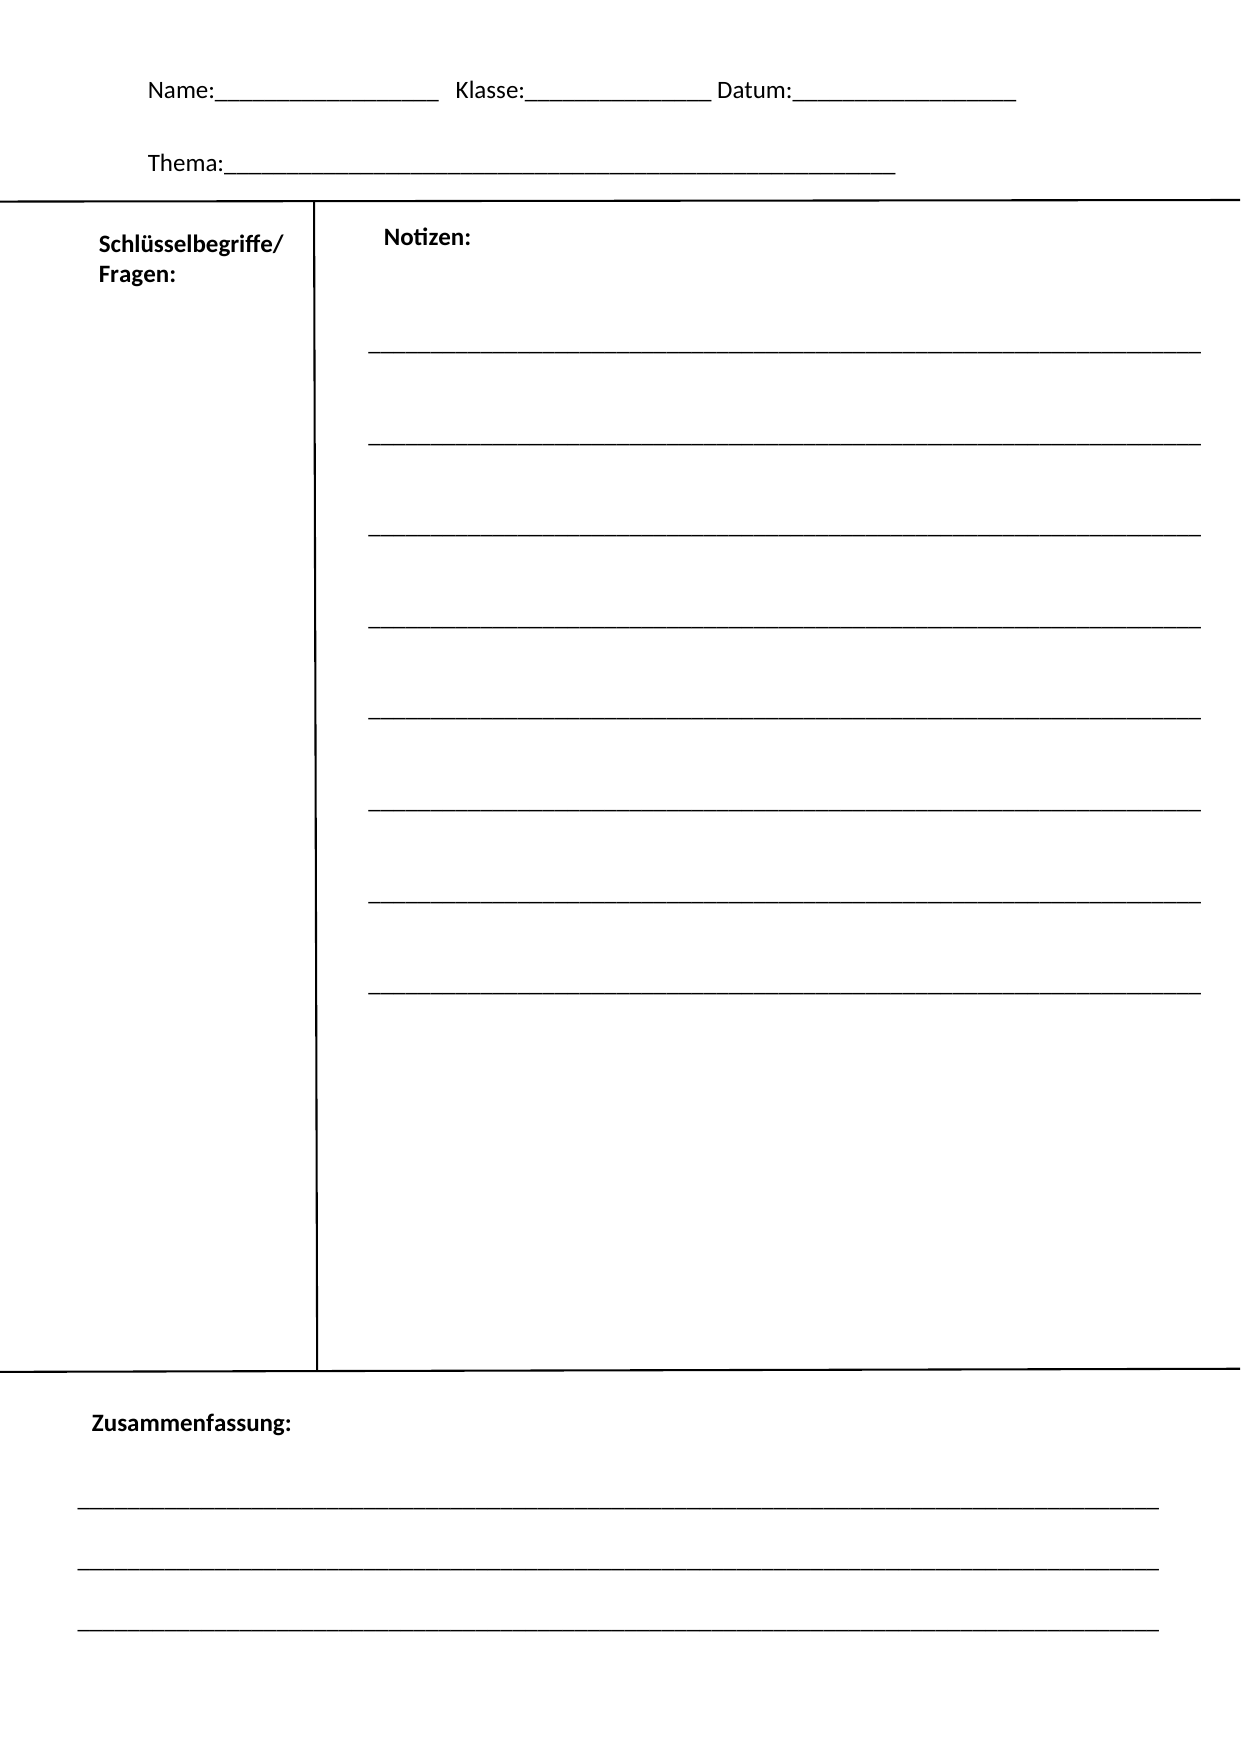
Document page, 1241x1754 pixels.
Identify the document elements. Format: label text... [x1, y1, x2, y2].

text Thema:______________________________________________________ [148, 148, 1093, 178]
